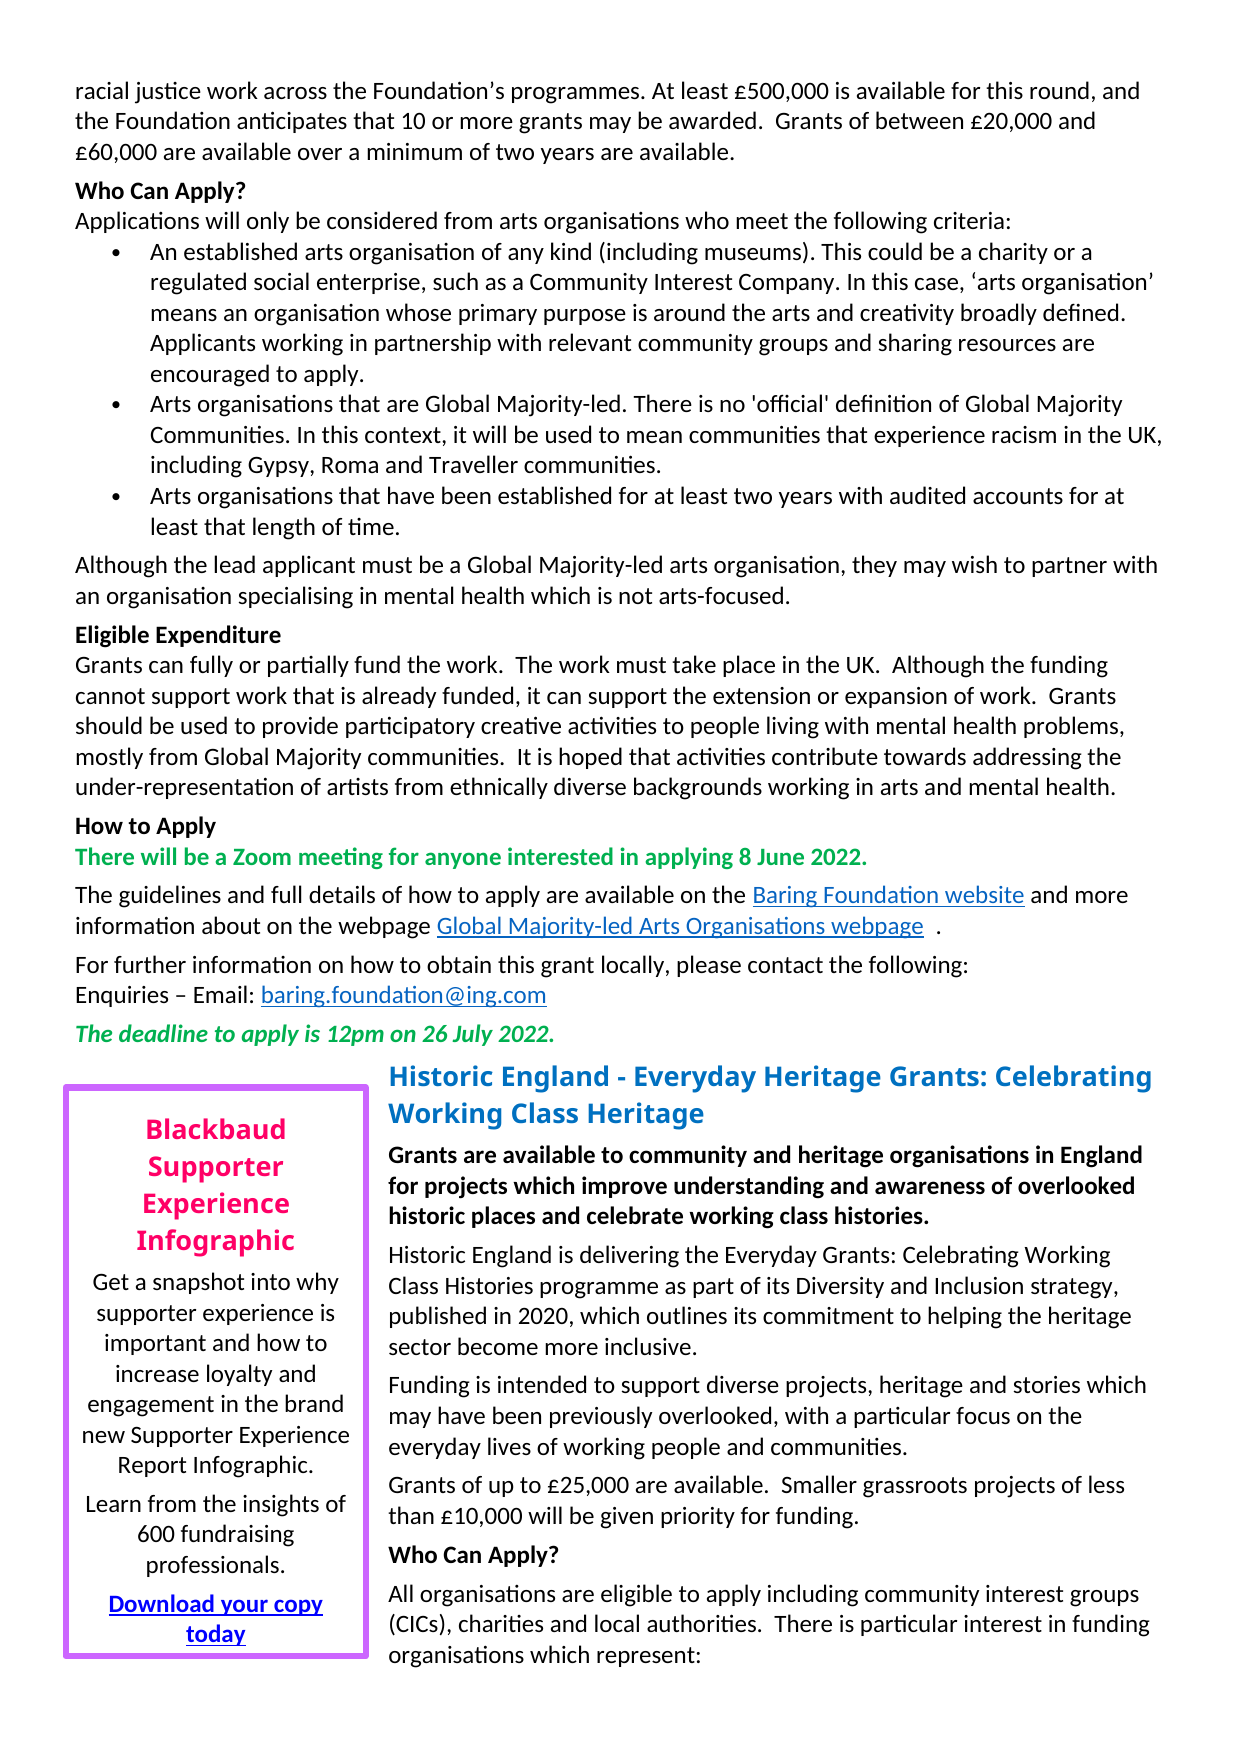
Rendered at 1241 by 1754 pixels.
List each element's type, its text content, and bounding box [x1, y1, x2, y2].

text Who Can Apply? [75, 1539, 363, 1569]
text The guidelines and full details of how to apply are available on the Baring Foundation website and more information about on the webpage Global Majority-led Arts Organisations webpage . [75, 880, 1165, 941]
text Grants of up to £25,000 are available. Smaller grassroots projects of less than £10,000 will be given priority for funding. [75, 1469, 363, 1531]
list An established arts organisation of any kind (including museums). This could be a charity or a regulated social enterprise, such as a Community Interest Company. In this case, ‘arts organisation’ means an organisation whose primary purpose is around the arts and creativity broadly defined. Applicants working in partnership with relevant community groups and sharing resources are encouraged to apply. [112, 236, 1165, 388]
text There will be a Zoom meeting for anyone interested in applying 8 June 2022. [75, 841, 1165, 871]
text The deadline to apply is 12pm on 26 July 2022. [75, 1018, 1165, 1049]
text Historic England - Everyday Heritage Grants: Celebrating Working Class Heritage [75, 1057, 1165, 1131]
text Although the lead applicant must be a Global Majority-led arts organisation, they may wish to partner with an organisation specialising in mental health which is not arts-focused. [75, 549, 1165, 611]
text Grants of up to £25,000 are available. Smaller grassroots projects of less than £10,000 will be given priority for funding. [369, 1469, 1165, 1531]
text Applications will only be considered from arts organisations who meet the following criteria: [75, 205, 1165, 236]
text Grants are available to community and heritage organisations in England for projects which improve understanding and awareness of overlooked historic places and celebrate working class histories. [75, 1139, 363, 1231]
text How to Apply [75, 810, 1165, 841]
text Funding is intended to support diverse projects, heritage and stories which may have been previously overlooked, with a particular focus on the everyday lives of working people and communities. [75, 1370, 363, 1461]
text Grants can fully or partially fund the work. The work must take place in the UK. Although the funding cannot support work that is already funded, it can support the extension or expansion of work. Grants should be used to provide participatory creative activities to people living with mental health problems, mostly from Global Majority communities. It is hoped that activities contribute towards addressing the under-representation of artists from ethnically diverse backgrounds working in arts and mental health. [75, 649, 1165, 802]
text Funding is intended to support diverse projects, heritage and stories which may have been previously overlooked, with a particular focus on the everyday lives of working people and communities. [369, 1370, 1165, 1461]
list Arts organisations that are Global Majority-led. There is no 'official' definition of Global Majority Communities. In this context, it will be used to mean communities that experience racism in the UK, including Gypsy, Roma and Traveller communities. [112, 388, 1165, 480]
text Historic England is delivering the Everyday Grants: Celebrating Working Class Histories programme as part of its Diversity and Inclusion strategy, published in 2020, which outlines its commitment to helping the heritage sector become more inclusive. [369, 1239, 1165, 1361]
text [75, 75, 1165, 167]
text Grants are available to community and heritage organisations in England for projects which improve understanding and awareness of overlooked historic places and celebrate working class histories. [369, 1139, 1165, 1231]
text Who Can Apply? [75, 175, 1165, 205]
text Historic England is delivering the Everyday Grants: Celebrating Working Class Histories programme as part of its Diversity and Inclusion strategy, published in 2020, which outlines its commitment to helping the heritage sector become more inclusive. [75, 1239, 363, 1361]
text For further information on how to obtain this grant locally, please contact the following: [75, 949, 1165, 979]
text Enquiries – Email: baring.foundation@ing.com [75, 979, 1165, 1010]
text Who Can Apply? [369, 1539, 1165, 1569]
text Eligible Expenditure [75, 619, 1165, 649]
list Arts organisations that have been established for at least two years with audited accounts for at least that length of time. [112, 480, 1165, 541]
text All organisations are eligible to apply including community interest groups (CICs), charities and local authorities. There is particular interest in funding organisations which represent: [75, 1578, 1165, 1669]
